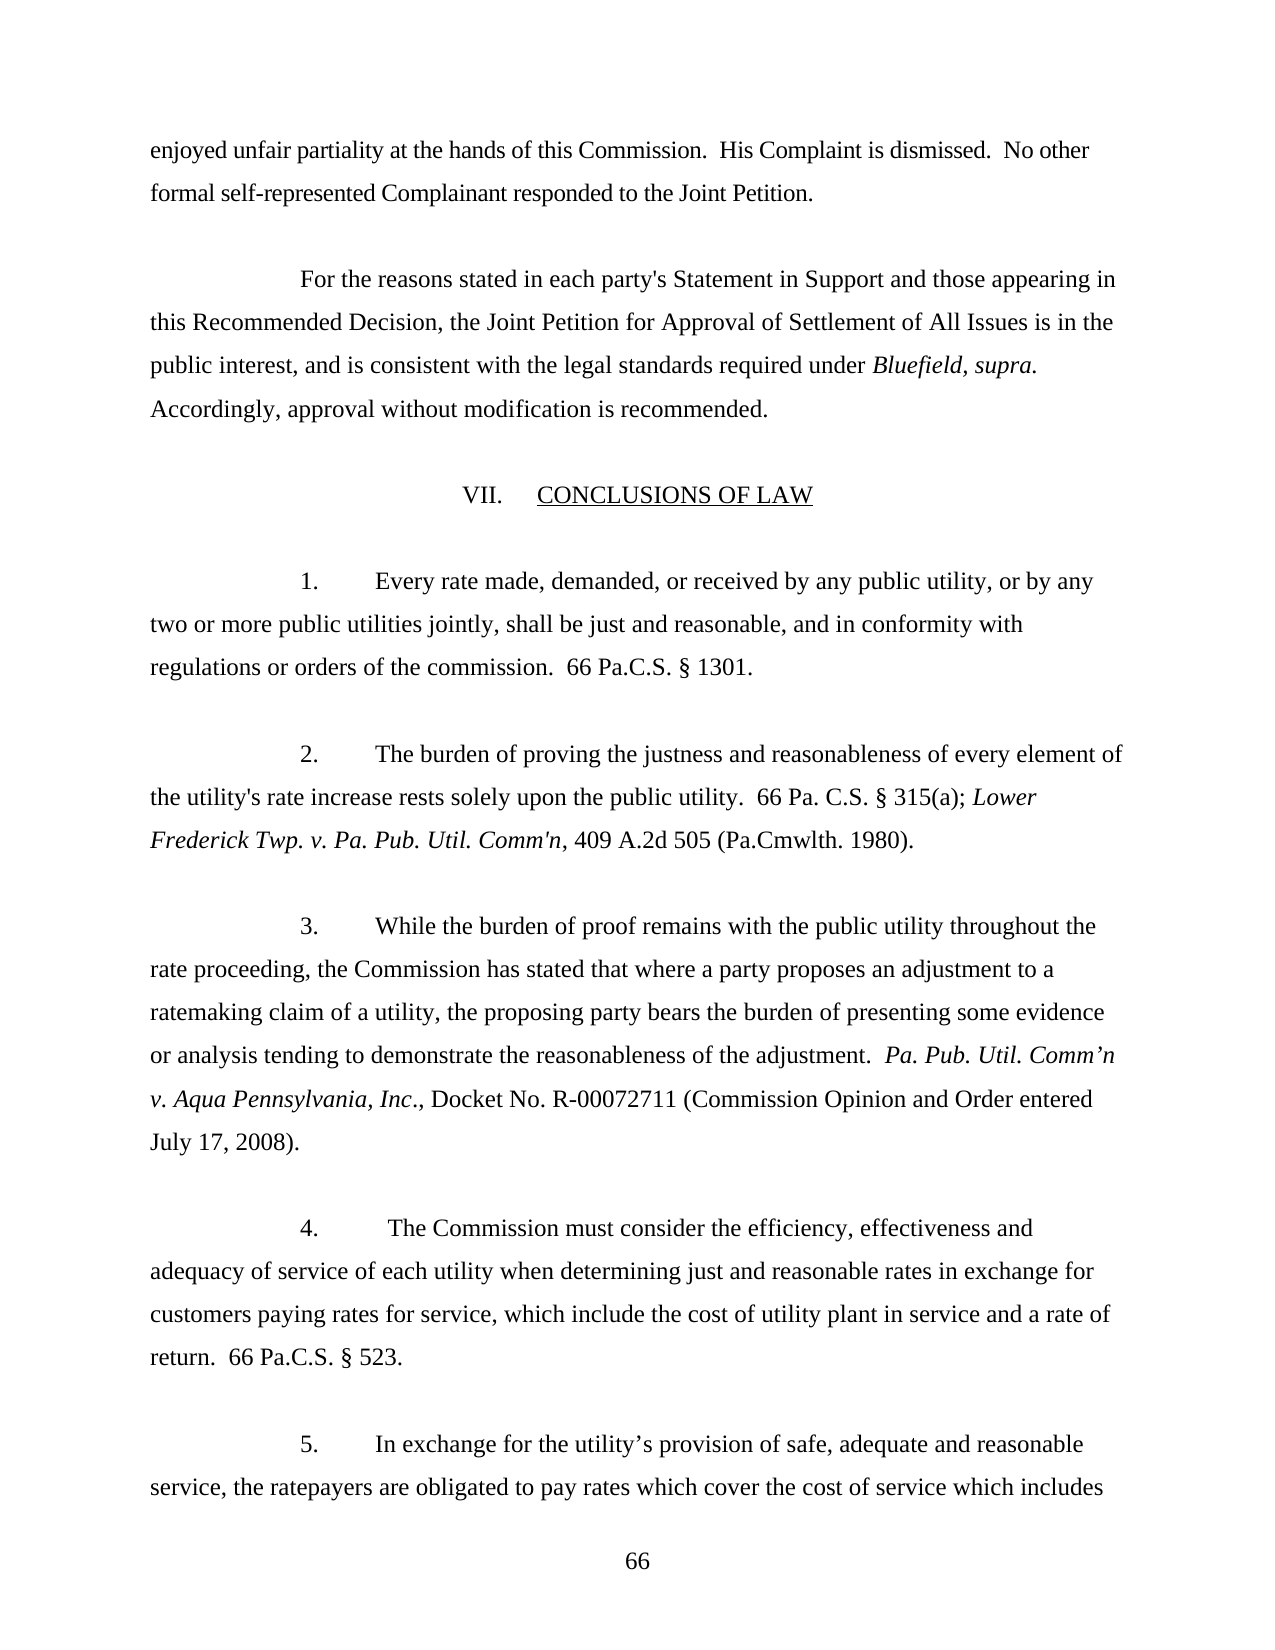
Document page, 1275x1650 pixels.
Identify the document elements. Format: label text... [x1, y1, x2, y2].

text 1. Every rate made, demanded, or received by any public utility, or by any two or more public utilities jointly, shall be just and reasonable, and in conformity with regulations or orders of the commission. 66 Pa.C.S. § 1301. [150, 566, 1125, 724]
text 3. While the burden of proof remains with the public utility throughout the rate proceeding, the Commission has stated that where a party proposes an adjustment to a ratemaking claim of a utility, the proposing party bears the burden of presenting some evidence or analysis tending to demonstrate the reasonableness of the adjustment. Pa. Pub. Util. Comm’n v. Aqua Pennsylvania, Inc., Docket No. R-00072711 (Commission Opinion and Order entered July 17, 2008). [150, 911, 1125, 1156]
text 4. The Commission must consider the efficiency, effectiveness and adequacy of service of each utility when determining just and reasonable rates in exchange for customers paying rates for service, which include the cost of utility plant in service and a rate of return. 66 Pa.C.S. § 523. [150, 1213, 1125, 1371]
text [150, 135, 1125, 207]
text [150, 1429, 1125, 1501]
text For the reasons stated in each party's Statement in Support and those appearing in this Recommended Decision, the Joint Petition for Approval of Settlement of All Issues is in the public interest, and is consistent with the legal standards required under Bluefield, supra. Accordingly, approval without modification is recommended. [150, 264, 1125, 422]
text 2. The burden of proving the justness and reasonableness of every element of the utility's rate increase rests solely upon the public utility. 66 Pa. C.S. § 315(a); Lower Frederick Twp. v. Pa. Pub. Util. Comm'n, 409 A.2d 505 (Pa.Cmwlth. 1980). [150, 739, 1125, 854]
text VII. CONCLUSIONS OF LAW [150, 480, 1125, 509]
